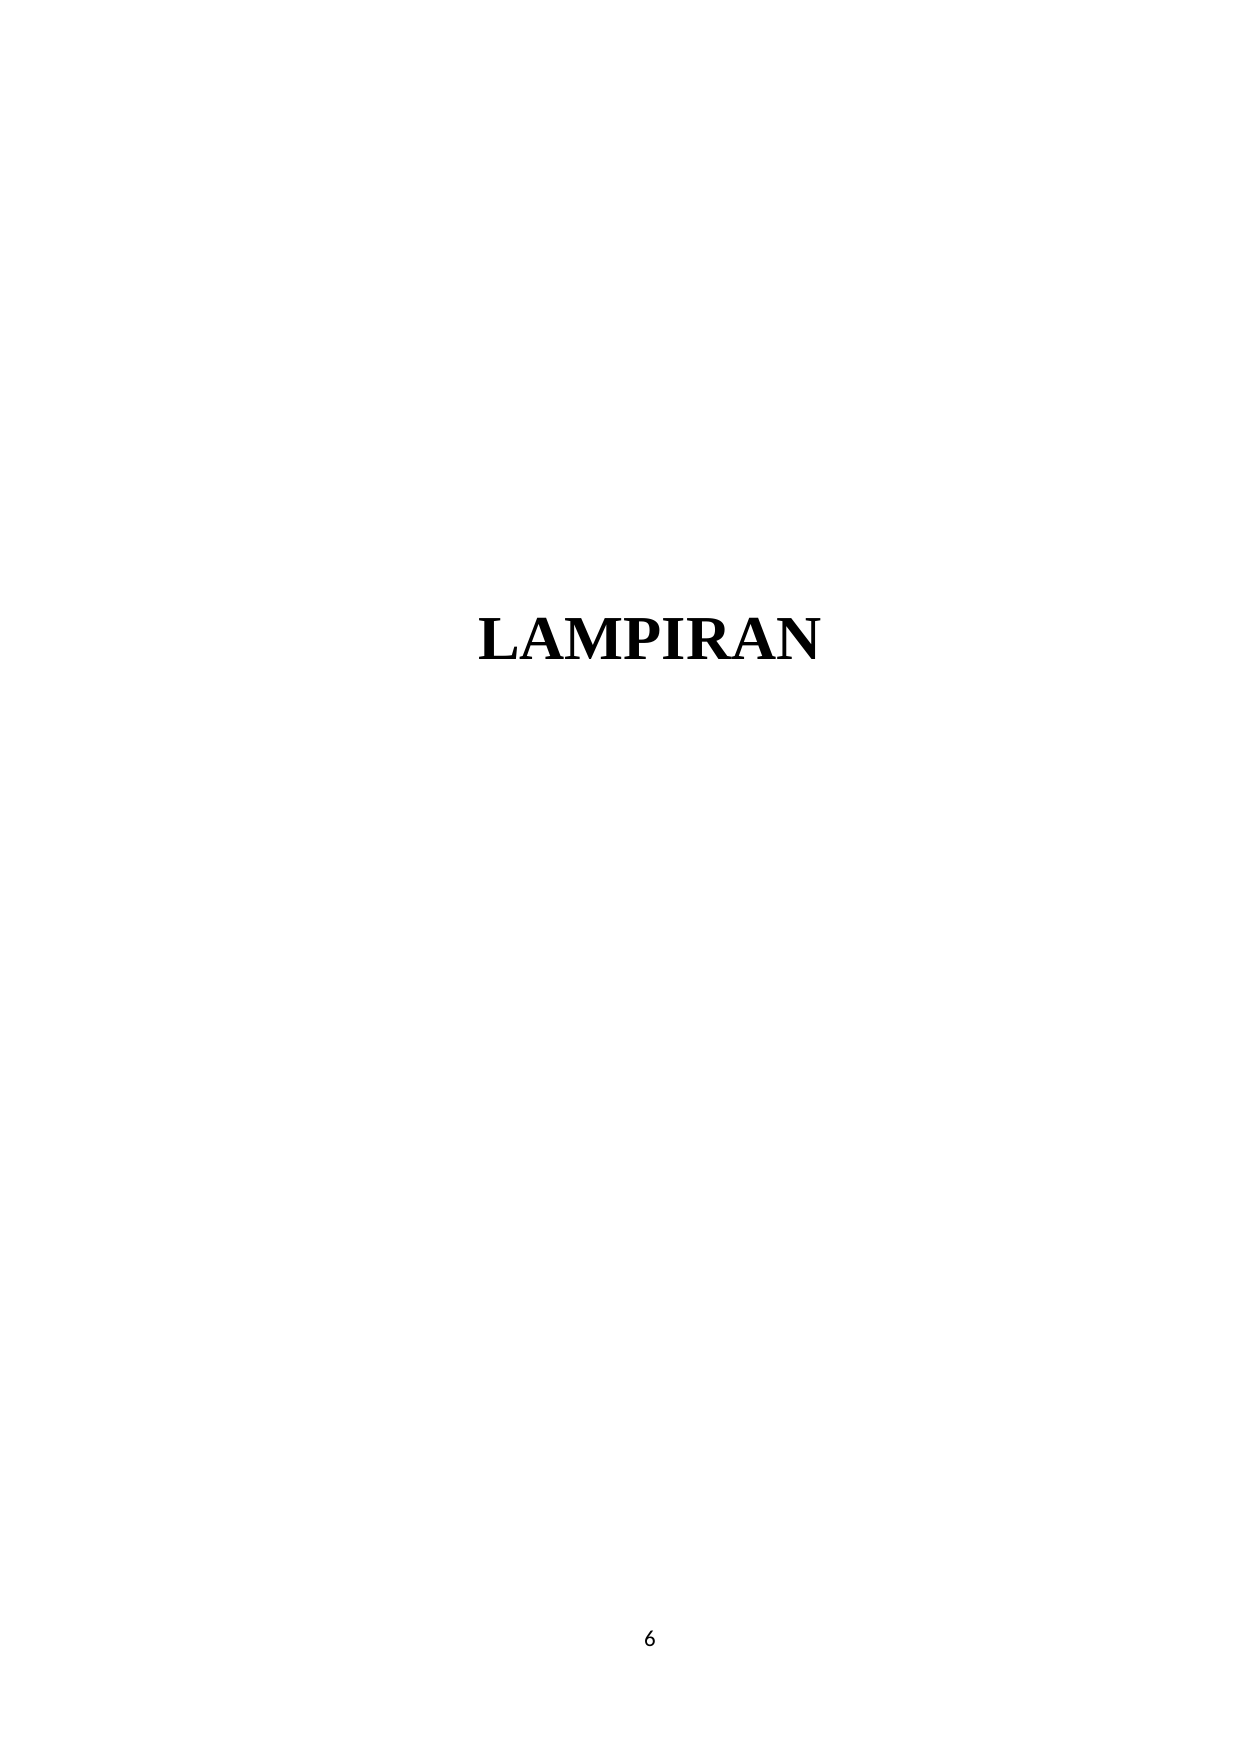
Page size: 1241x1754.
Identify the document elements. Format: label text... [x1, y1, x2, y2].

text LAMPIRAN [236, 601, 1063, 673]
